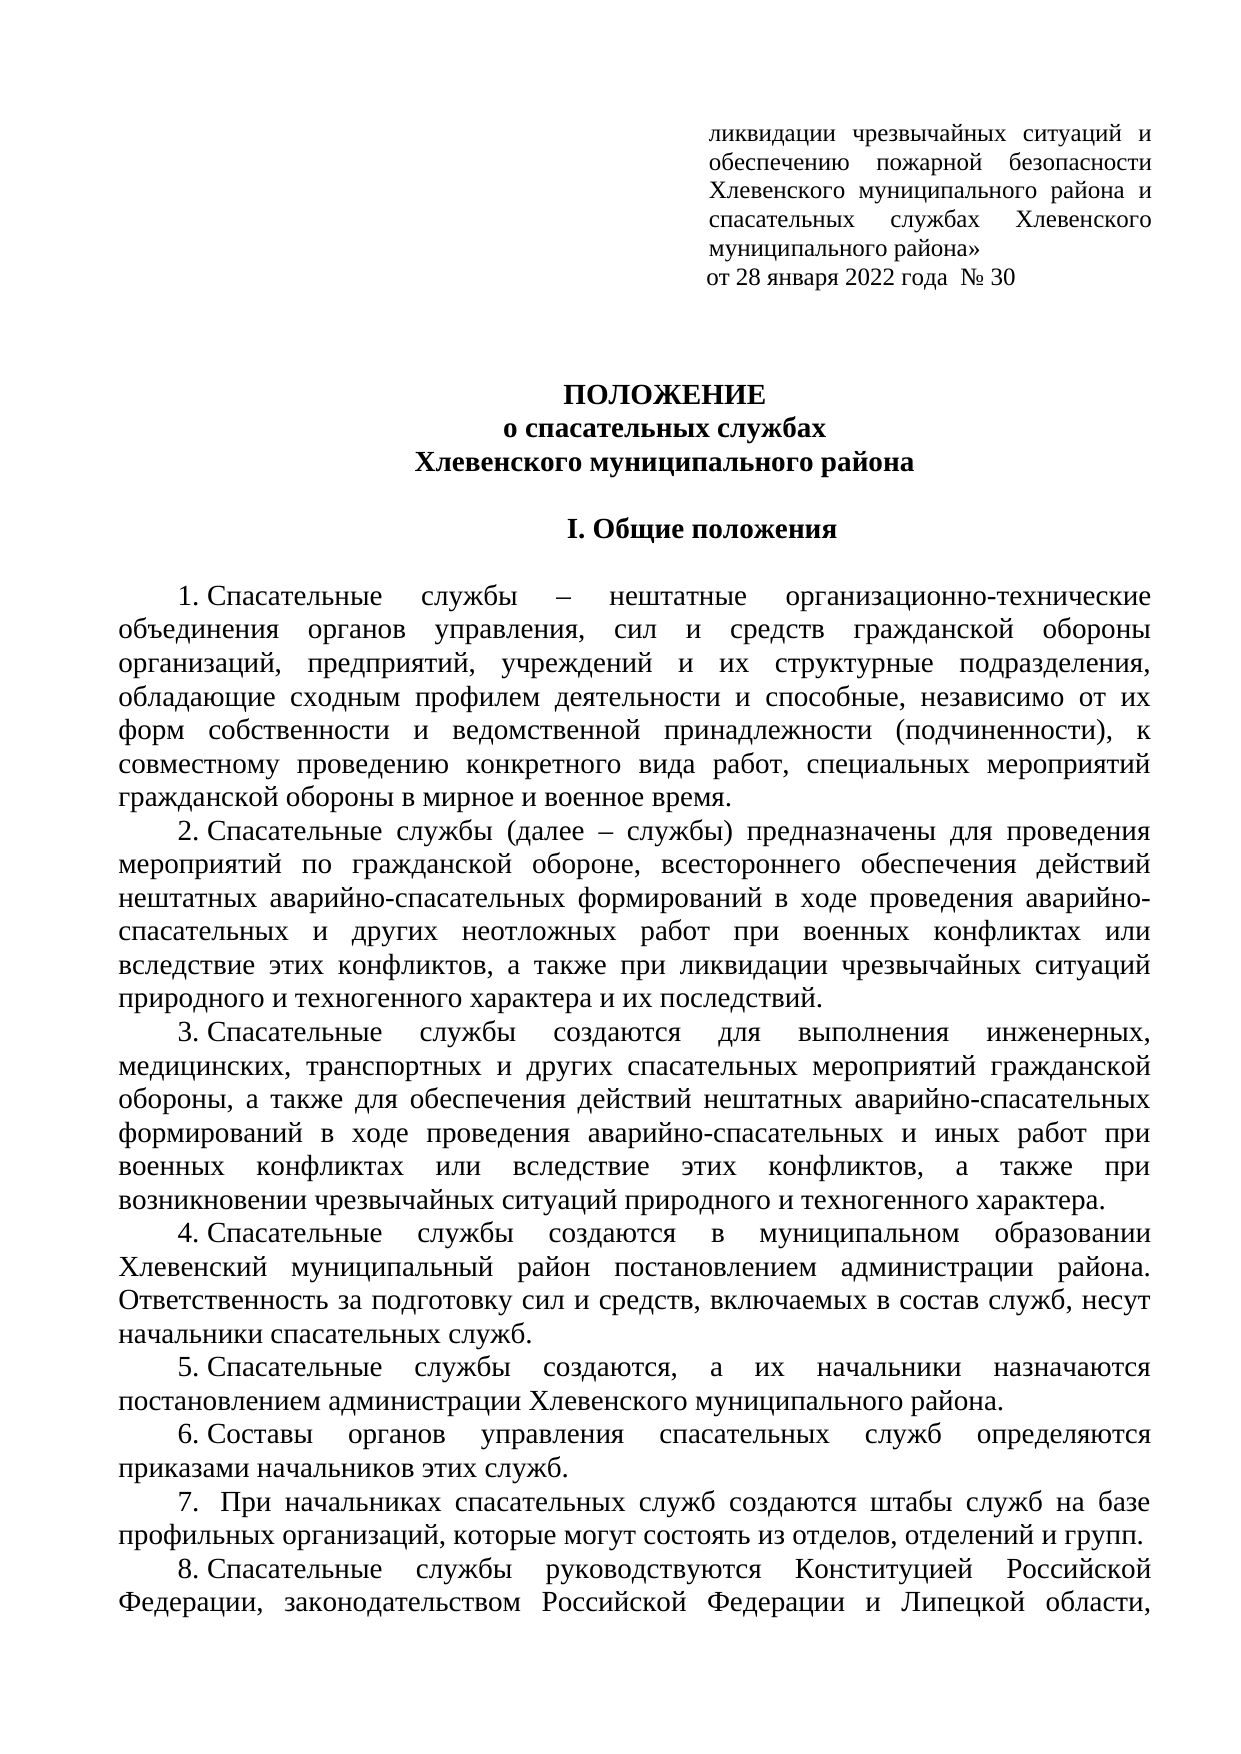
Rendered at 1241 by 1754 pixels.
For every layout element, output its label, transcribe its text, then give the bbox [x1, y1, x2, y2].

text от 28 января 2022 года № 30 [177, 262, 1152, 291]
text о спасательных службах [177, 410, 1152, 444]
list Спасательные службы (далее – службы) предназначены для проведения мероприятий по гражданской обороне, всестороннего обеспечения действий нештатных аварийно-спасательных формирований в ходе проведения аварийно-спасательных и других неотложных работ при военных конфликтах или вследствие этих конфликтов, а также при ликвидации чрезвычайных ситуаций природного и техногенного характера и их последствий. [118, 813, 1152, 1014]
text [709, 118, 1152, 262]
list Спасательные службы – нештатные организационно-технические объединения органов управления, сил и средств гражданской обороны организаций, предприятий, учреждений и их структурные подразделения, обладающие сходным профилем деятельности и способные, независимо от их форм собственности и ведомственной принадлежности (подчиненности), к совместному проведению конкретного вида работ, специальных мероприятий гражданской обороны в мирное и военное время. [118, 578, 1152, 813]
list Составы органов управления спасательных служб определяются приказами начальников этих служб. [118, 1417, 1152, 1484]
list Спасательные службы создаются для выполнения инженерных, медицинских, транспортных и других спасательных мероприятий гражданской обороны, а также для обеспечения действий нештатных аварийно-спасательных формирований в ходе проведения аварийно-спасательных и иных работ при военных конфликтах или вследствие этих конфликтов, а также при возникновении чрезвычайных ситуаций природного и техногенного характера. [118, 1014, 1152, 1215]
list При начальниках спасательных служб создаются штабы служб на базе профильных организаций, которые могут состоять из отделов, отделений и групп. [118, 1484, 1152, 1551]
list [118, 1551, 1152, 1618]
text Хлевенского муниципального района [177, 444, 1152, 477]
list Спасательные службы создаются в муниципальном образовании Хлевенский муниципальный район постановлением администрации района. Ответственность за подготовку сил и средств, включаемых в состав служб, несут начальники спасательных служб. [118, 1215, 1152, 1349]
list I. Общие положения [252, 511, 1152, 544]
list Спасательные службы создаются, а их начальники назначаются постановлением администрации Хлевенского муниципального района. [118, 1349, 1152, 1417]
text ПОЛОЖЕНИЕ [177, 377, 1152, 410]
